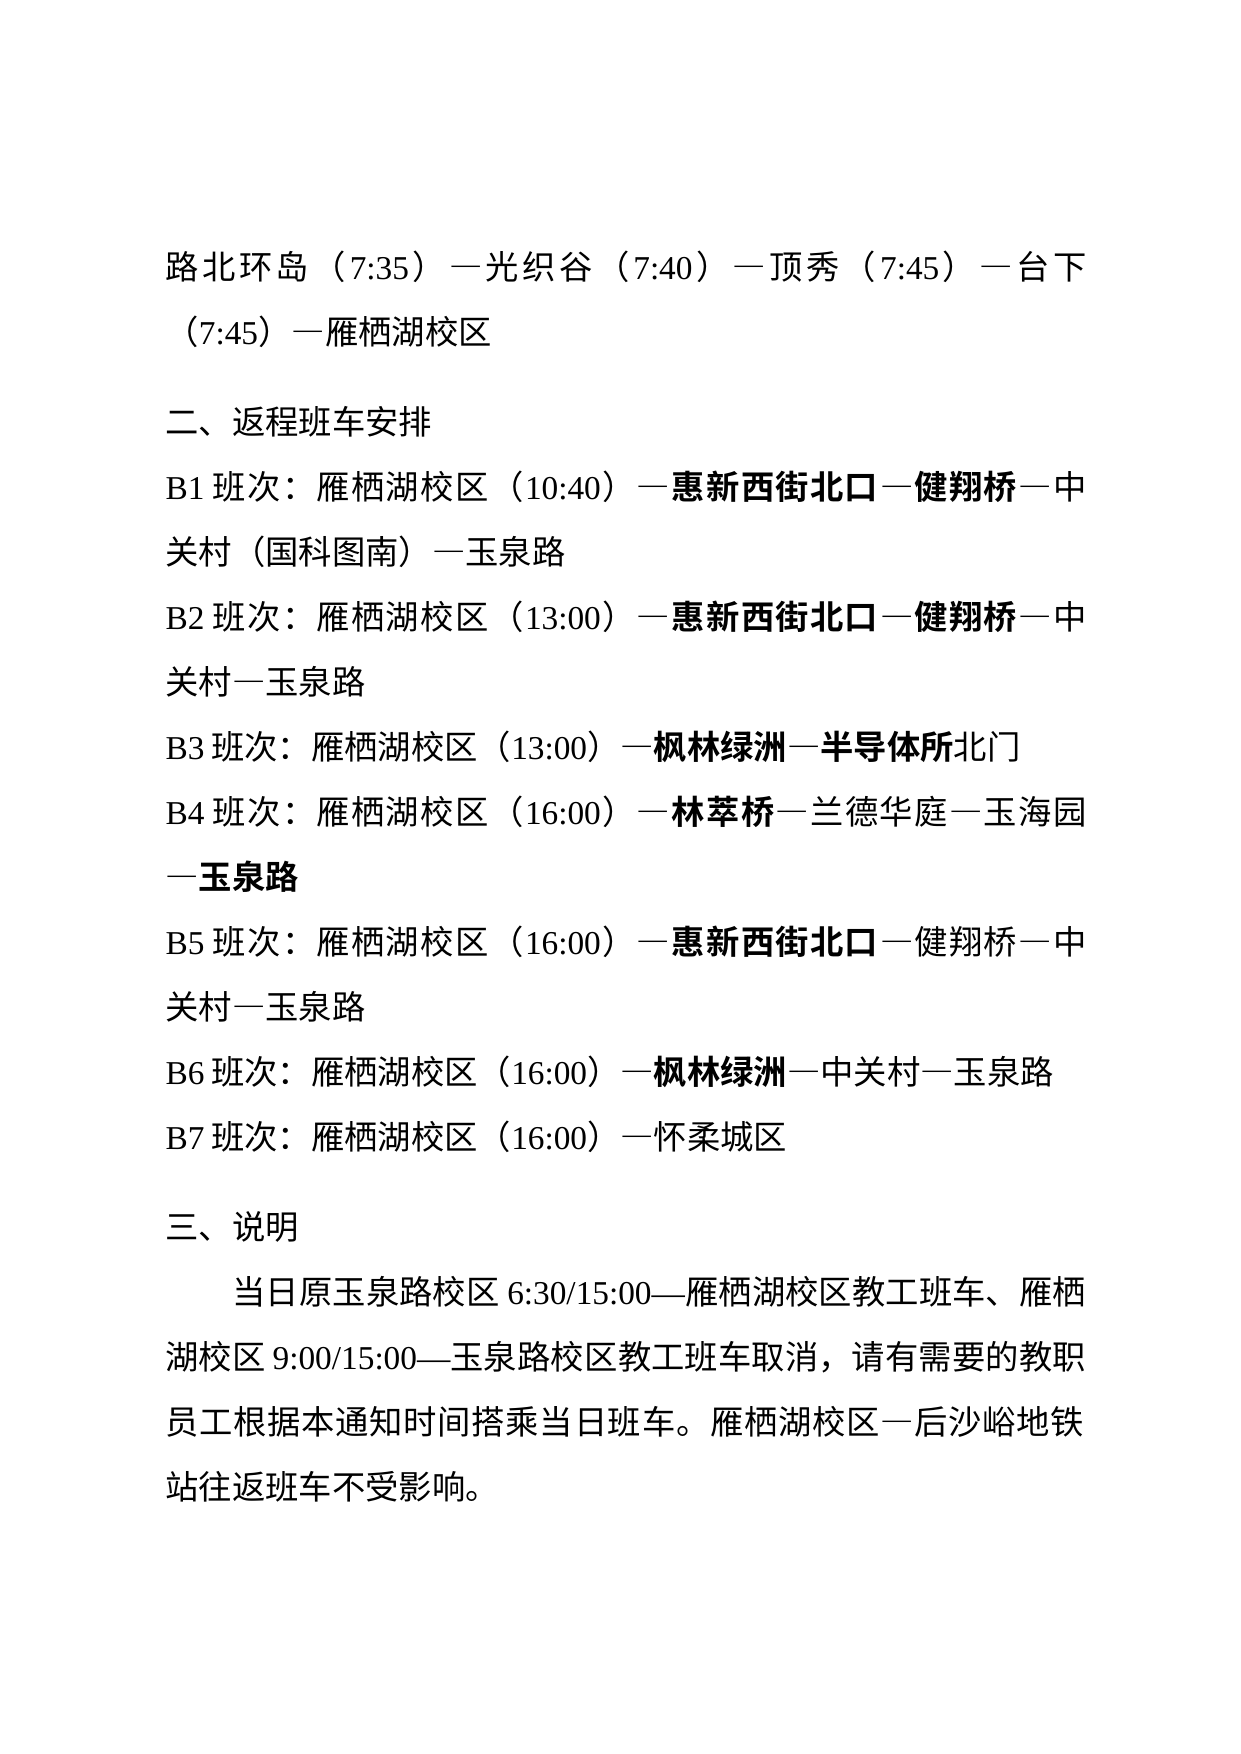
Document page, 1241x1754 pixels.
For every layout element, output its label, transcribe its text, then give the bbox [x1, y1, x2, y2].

text B6班次：雁栖湖校区（16:00）—枫林绿洲—中关村—玉泉路 [165, 1038, 1087, 1103]
text B7班次：雁栖湖校区（16:00）—怀柔城区 [165, 1103, 1087, 1168]
text B3班次：雁栖湖校区（13:00）—枫林绿洲—半导体所北门 [165, 713, 1087, 778]
text 二、返程班车安排 [165, 388, 1087, 453]
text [165, 233, 1087, 363]
text B4班次：雁栖湖校区（16:00）—林萃桥—兰德华庭—玉海园—玉泉路 [165, 778, 1087, 908]
text B5班次：雁栖湖校区（16:00）—惠新西街北口—健翔桥—中关村—玉泉路 [165, 908, 1087, 1038]
text B1班次：雁栖湖校区（10:40）—惠新西街北口—健翔桥—中关村（国科图南）—玉泉路 [165, 453, 1087, 583]
text B2班次：雁栖湖校区（13:00）—惠新西街北口—健翔桥—中关村—玉泉路 [165, 583, 1087, 713]
text 三、说明 [165, 1193, 1087, 1258]
text 当日原玉泉路校区6:30/15:00—雁栖湖校区教工班车、雁栖湖校区9:00/15:00—玉泉路校区教工班车取消，请有需要的教职员工根据本通知时间搭乘当日班车。雁栖湖校区—后沙峪地铁站往返班车不受影响。 [165, 1258, 1087, 1518]
